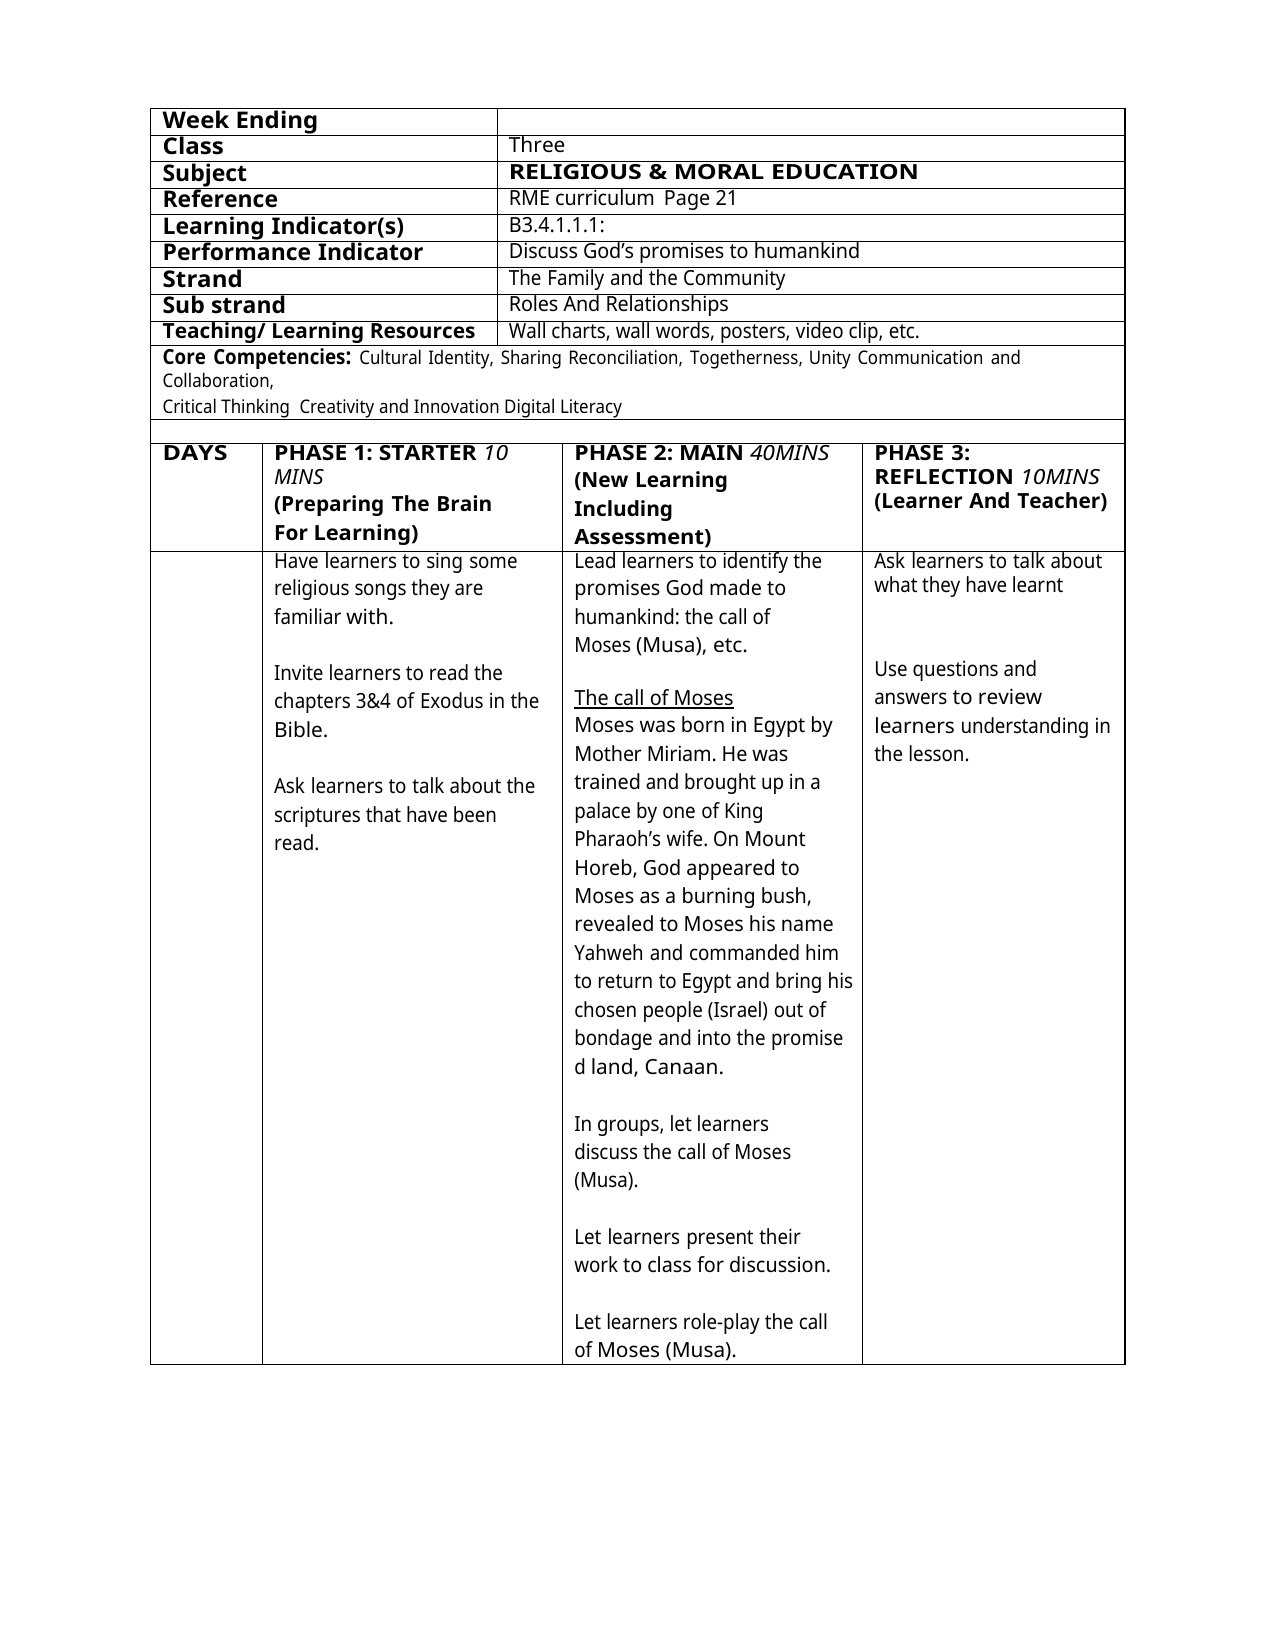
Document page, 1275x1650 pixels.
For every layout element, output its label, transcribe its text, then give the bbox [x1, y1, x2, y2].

table_cell The Family and the Community [498, 268, 1124, 294]
table_cell PHASE 3: REFLECTION 10MINS (Learner And Teacher) [863, 444, 1124, 551]
table_cell Class [151, 136, 497, 161]
table_cell Learning Indicator(s) [151, 215, 497, 241]
table_cell Subject [151, 162, 497, 187]
table_cell Sub strand [151, 295, 497, 321]
table_cell Three [498, 136, 1124, 161]
table_cell Roles And Relationships [498, 295, 1124, 321]
table_cell [151, 420, 1124, 443]
table_cell RME curriculum Page 21 [498, 189, 1124, 214]
table_cell Core Competencies: Cultural Identity, Sharing Reconciliation, Togetherness, Unity Communication and Collaboration, Critical Thinking Creativity and Innovation Digital Literacy [151, 346, 1124, 419]
table_cell Wall charts, wall words, posters, video clip, etc. [498, 322, 1124, 344]
table_cell Reference [151, 189, 497, 214]
table_cell PHASE 1: STARTER 10 MINS (Preparing The Brain For Learning) [263, 444, 562, 551]
table_cell [151, 552, 262, 1364]
table_header Week Ending [151, 109, 497, 135]
table_cell Lead learners to identify the promises God made to humankind: the call of Moses (Musa), etc. The call of Moses Moses was born in Egypt by Mother Miriam. He was trained and brought up in a palace by one of King Pharaoh’s wife. On Mount Horeb, God appeared to Moses as a burning bush, revealed to Moses his name Yahweh and commanded him to return to Egypt and bring his chosen people (Israel) out of bondage and into the promise d land, Canaan. In groups, let learners discuss the call of Moses (Musa). Let learners present their work to class for discussion. Let learners role-play the call of Moses (Musa). [563, 552, 862, 1364]
table_cell Strand [151, 268, 497, 294]
table_cell Have learners to sing some religious songs they are familiar with. Invite learners to read the chapters 3&4 of Exodus in the Bible. Ask learners to talk about the scriptures that have been read. [263, 552, 562, 1364]
table_cell Teaching/ Learning Resources [151, 322, 497, 344]
table_cell DAYS [151, 444, 262, 551]
table_header [498, 109, 1124, 135]
table_cell Performance Indicator [151, 242, 497, 267]
table_cell B3.4.1.1.1: [498, 215, 1124, 241]
table_cell Ask learners to talk about what they have learnt Use questions and answers to review learners understanding in the lesson. [863, 552, 1124, 1364]
table_cell Discuss God’s promises to humankind [498, 242, 1124, 267]
table_cell PHASE 2: MAIN 40MINS (New Learning Including Assessment) [563, 444, 862, 551]
table_cell RELIGIOUS & MORAL EDUCATION [498, 162, 1124, 187]
